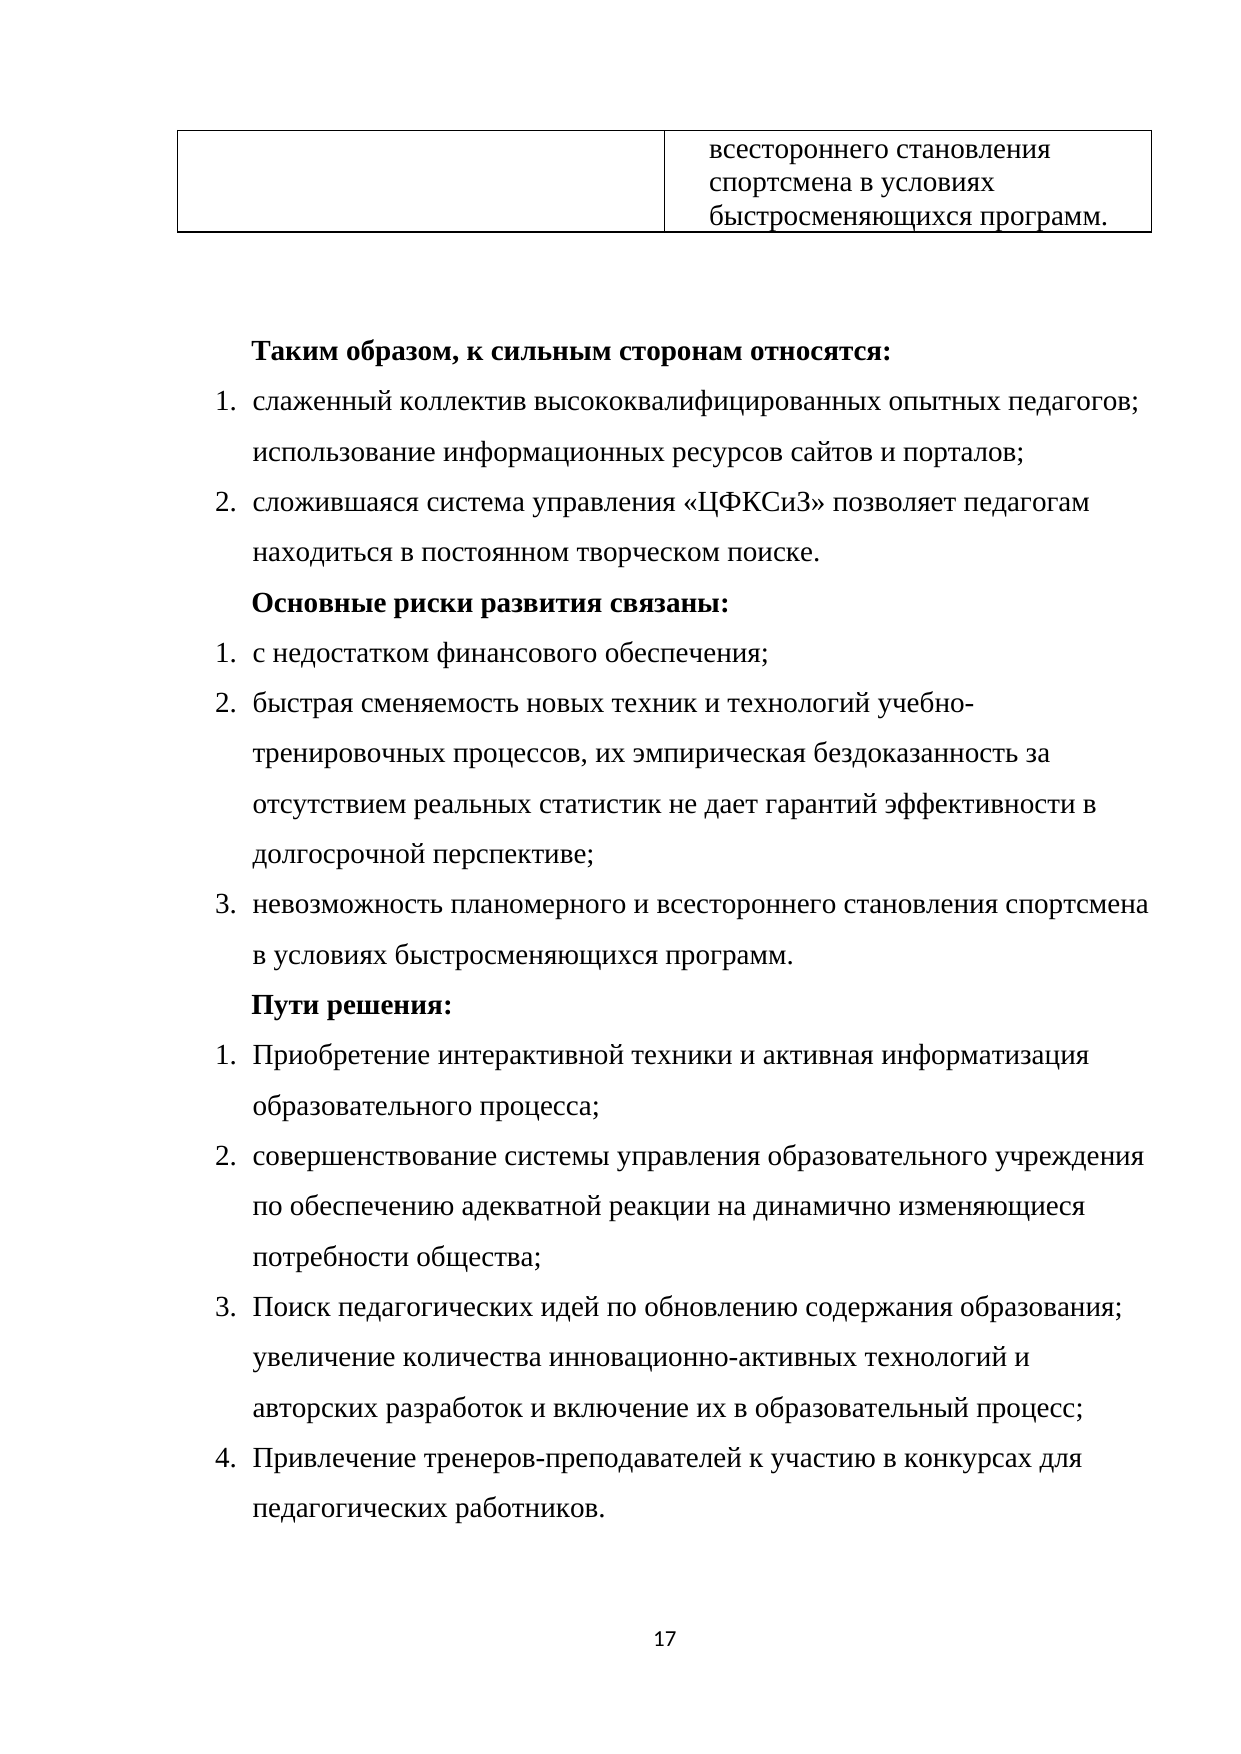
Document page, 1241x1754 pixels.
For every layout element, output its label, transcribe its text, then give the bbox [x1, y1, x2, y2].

text Основные риски развития cвязаны: [177, 585, 1152, 618]
list Приобретение интерактивной техники и активная информатизация образовательного процесса; [215, 1037, 1152, 1121]
list быстрая сменяемость новых техник и технологий учебно-тренировочных процессов, их эмпирическая бездоказанность за отсутствием реальных статистик не дает гарантий эффективности в долгосрочной перспективе; [215, 685, 1152, 870]
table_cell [178, 131, 664, 231]
list сложившаяся система управления «ЦФКСиЗ» позволяет педагогам находиться в постоянном творческом поиске. [215, 484, 1152, 568]
text Пути решения: [177, 987, 1152, 1021]
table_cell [665, 131, 1151, 231]
list совершенствование системы управления образовательного учреждения по обеспечению адекватной реакции на динамично изменяющиеся потребности общества; [215, 1138, 1152, 1272]
list Поиск педагогических идей по обновлению содержания образования; увеличение количества инновационно-активных технологий и авторских разработок и включение их в образовательный процесс; [215, 1289, 1152, 1423]
list с недостатком финансового обеспечения; [215, 635, 1152, 668]
list Привлечение тренеров-преподавателей к участию в конкурсах для педагогических работников. [215, 1440, 1152, 1524]
text Таким образом, к сильным сторонам относятся: [177, 333, 1152, 367]
list невозможность планомерного и всестороннего становления спортсмена в условиях быстросменяющихся программ. [215, 887, 1152, 970]
list слаженный коллектив высококвалифицированных опытных педагогов; использование информационных ресурсов сайтов и порталов; [215, 383, 1152, 467]
